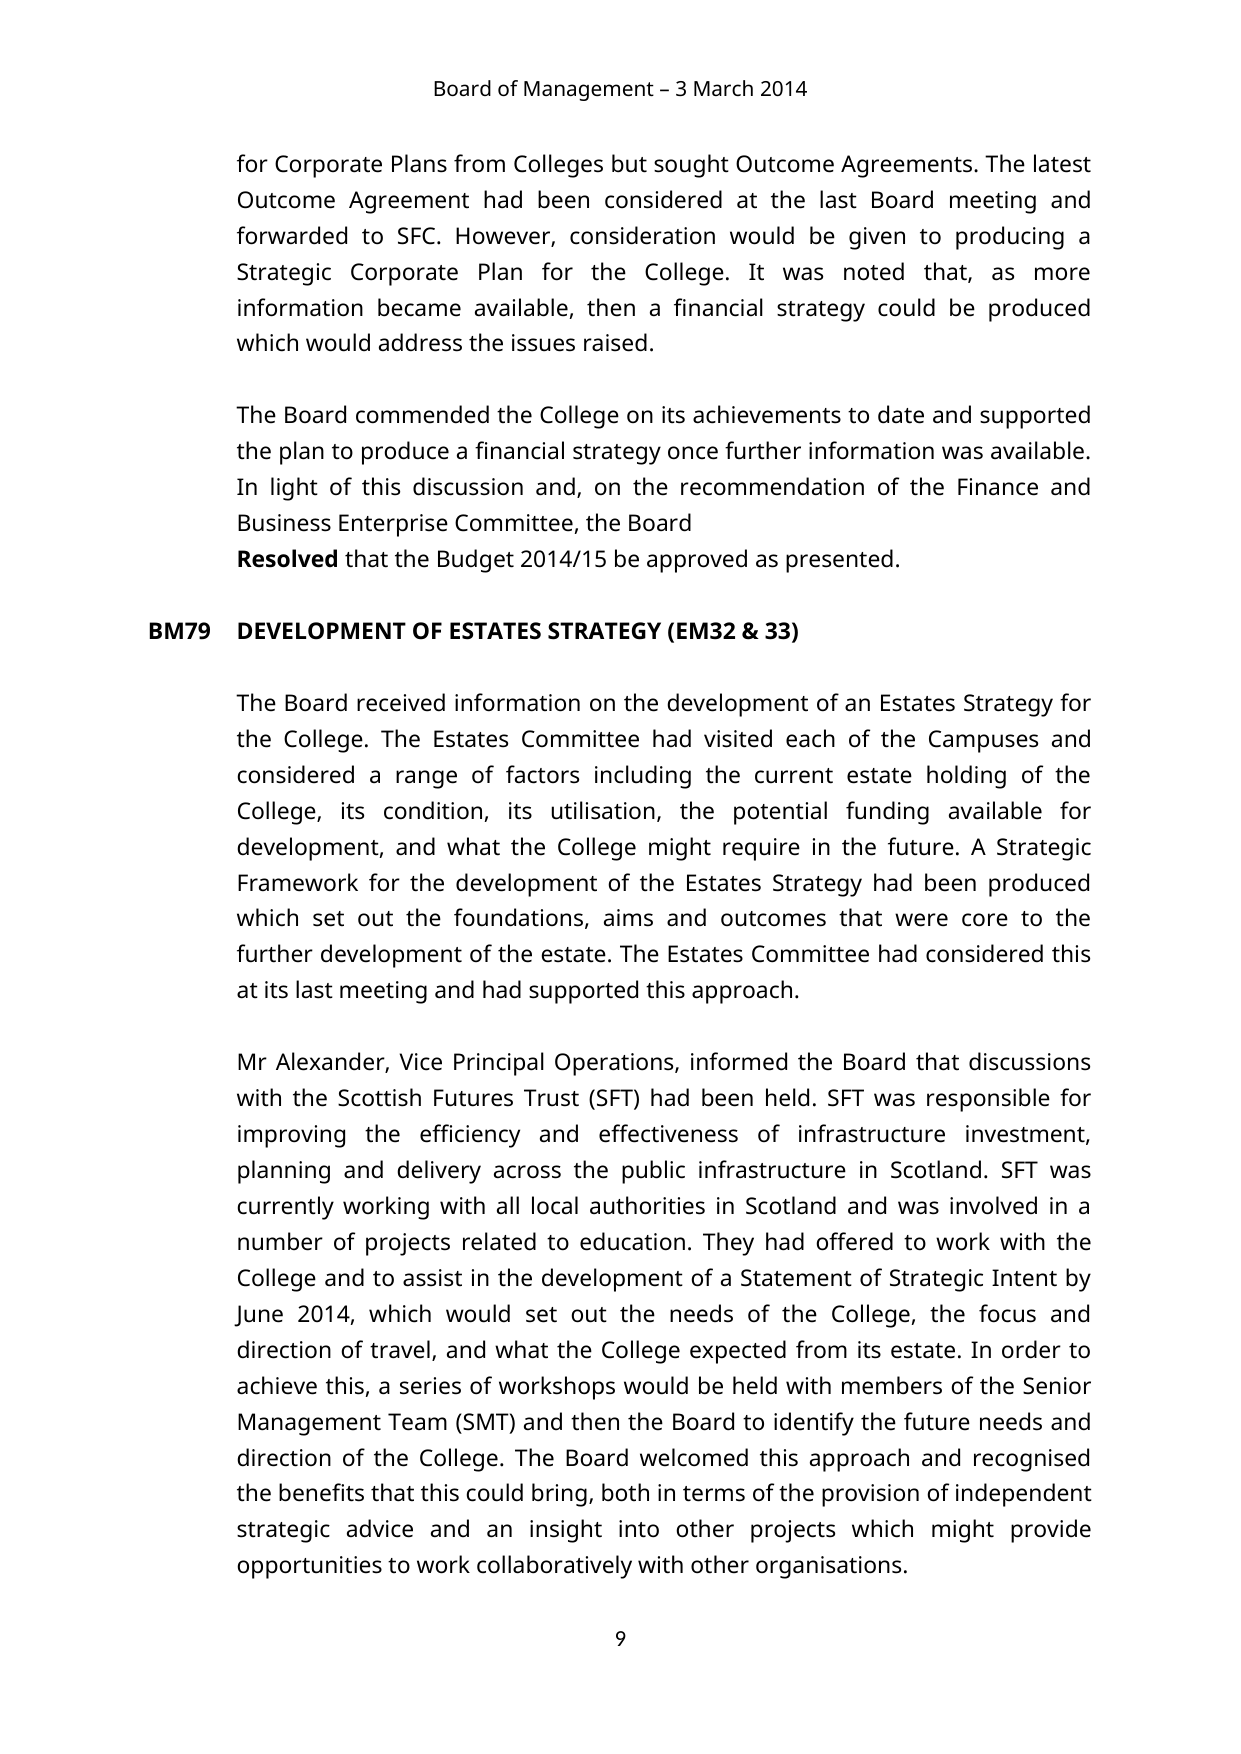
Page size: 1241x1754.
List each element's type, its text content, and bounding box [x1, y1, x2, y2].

text Resolved that the Budget 2014/15 be approved as presented. [148, 543, 1092, 574]
text The Board commended the College on its achievements to date and supported the plan to produce a financial strategy once further information was available. In light of this discussion and, on the recommendation of the Finance and Business Enterprise Committee, the Board [148, 399, 1092, 538]
text The Board received information on the development of an Estates Strategy for the College. The Estates Committee had visited each of the Campuses and considered a range of factors including the current estate holding of the College, its condition, its utilisation, the potential funding available for development, and what the College might require in the future. A Strategic Framework for the development of the Estates Strategy had been produced which set out the foundations, aims and outcomes that were core to the further development of the estate. The Estates Committee had considered this at its last meeting and had supported this approach. [148, 687, 1092, 1006]
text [148, 148, 1092, 359]
text Mr Alexander, Vice Principal Operations, informed the Board that discussions with the Scottish Futures Trust (SFT) had been held. SFT was responsible for improving the efficiency and effectiveness of infrastructure investment, planning and delivery across the public infrastructure in Scotland. SFT was currently working with all local authorities in Scotland and was involved in a number of projects related to education. They had offered to work with the College and to assist in the development of a Statement of Strategic Intent by June 2014, which would set out the needs of the College, the focus and direction of travel, and what the College expected from its estate. In order to achieve this, a series of workshops would be held with members of the Senior Management Team (SMT) and then the Board to identify the future needs and direction of the College. The Board welcomed this approach and recognised the benefits that this could bring, both in terms of the provision of independent strategic advice and an insight into other projects which might provide opportunities to work collaboratively with other organisations. [148, 1046, 1092, 1581]
text BM79 DEVELOPMENT OF ESTATES STRATEGY (EM32 & 33) [148, 615, 1092, 646]
